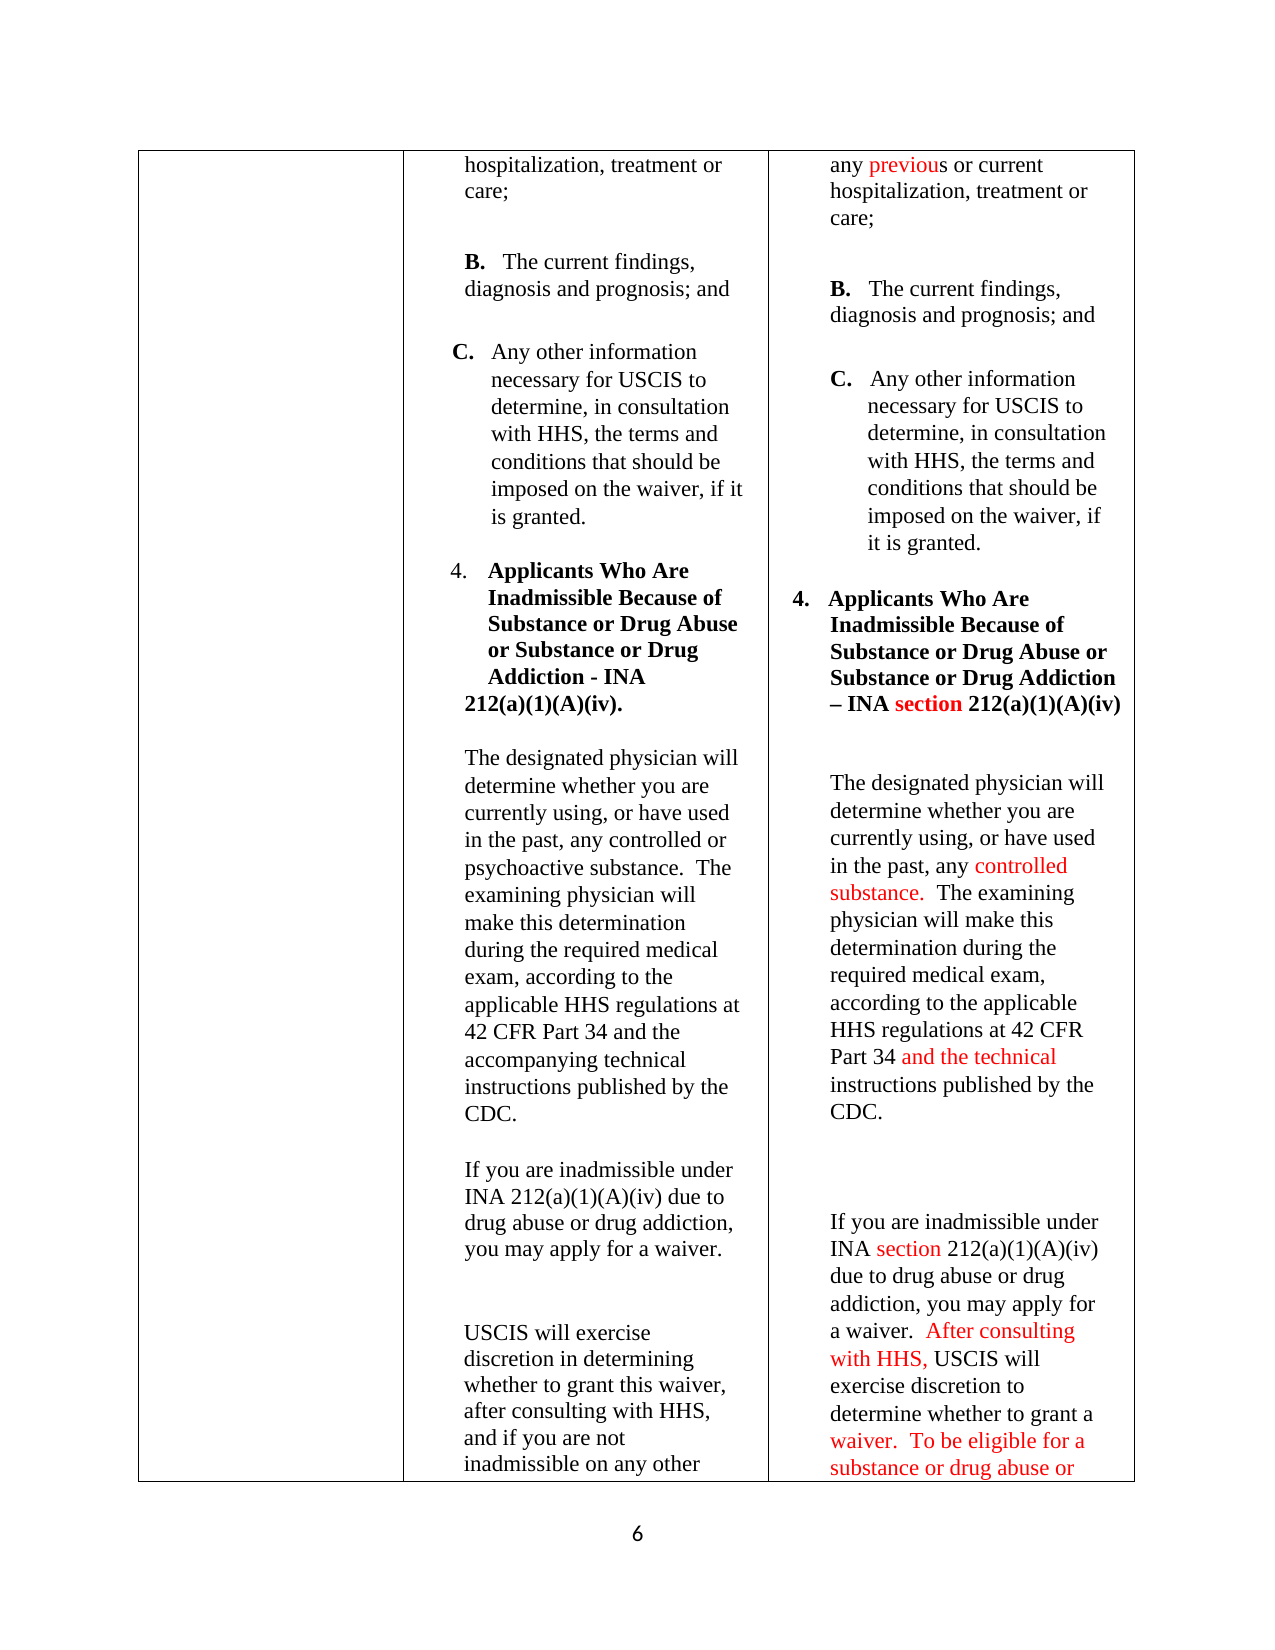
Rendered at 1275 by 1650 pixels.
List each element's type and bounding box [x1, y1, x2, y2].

table_cell [404, 151, 768, 1481]
table_cell [139, 151, 403, 1481]
table_cell [769, 151, 1134, 1481]
